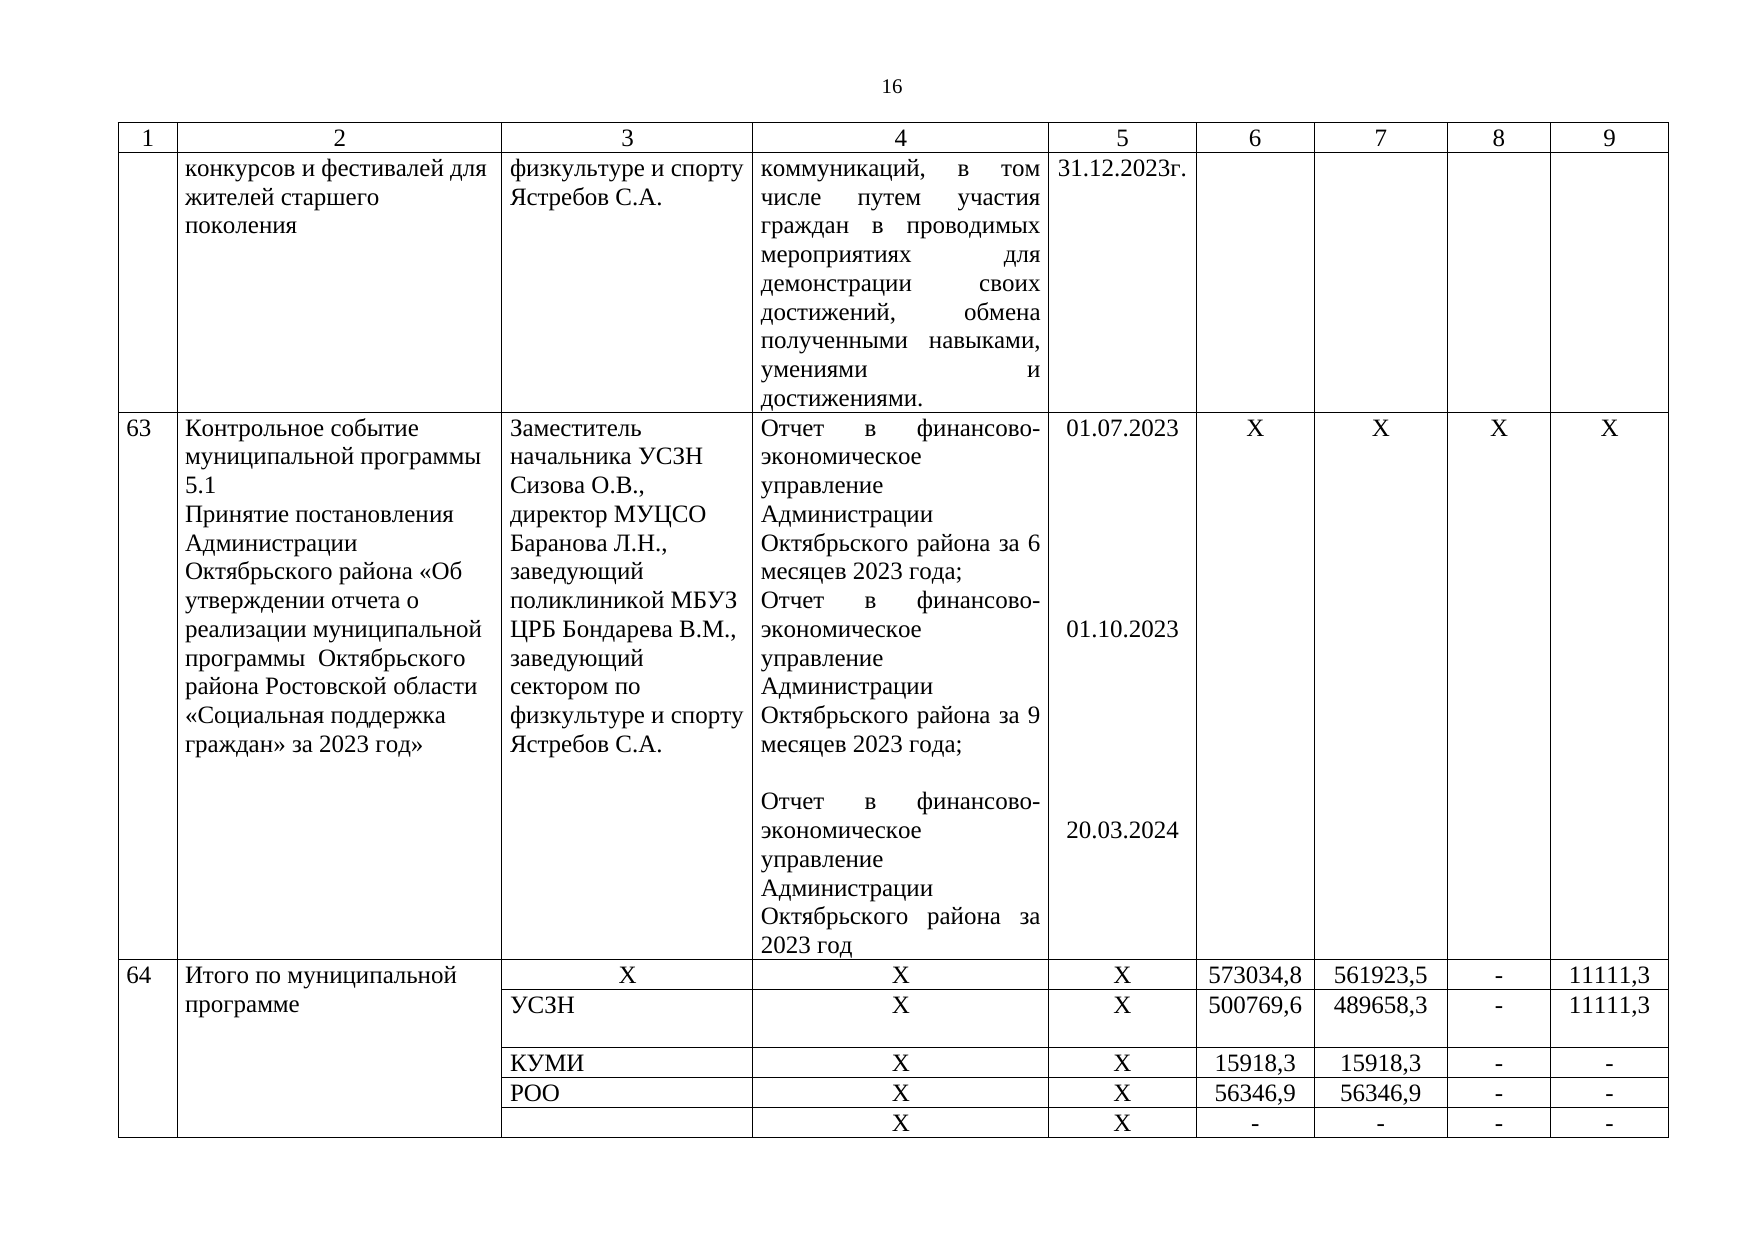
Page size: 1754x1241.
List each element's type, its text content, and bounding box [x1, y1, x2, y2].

table_header 2 [178, 123, 501, 152]
table_cell - [1197, 1108, 1314, 1137]
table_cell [502, 153, 752, 412]
table_header 9 [1551, 123, 1668, 152]
table_cell - [1315, 1108, 1447, 1137]
table_cell 64 [119, 960, 177, 1137]
table_cell X [1197, 413, 1314, 959]
table_cell - [1448, 1048, 1550, 1077]
table_cell - [1448, 990, 1550, 1047]
table_cell 561923,5 [1315, 960, 1447, 989]
table_cell [502, 1108, 752, 1137]
table_cell Отчет в финансово-экономическое управление Администрации Октябрьского района за 6 месяцев 2023 года; Отчет в финансово-экономическое управление Администрации Октябрьского района за 9 месяцев 2023 года; Отчет в финансово-экономическое управление Администрации Октябрьского района за 2023 год [753, 413, 1048, 959]
table_cell X [1049, 960, 1196, 989]
table_cell X [753, 1108, 1048, 1137]
table_header 6 [1197, 123, 1314, 152]
table_cell Заместитель начальника УСЗН Сизова О.В., директор МУЦСО Баранова Л.Н., заведующий поликлиникой МБУЗ ЦРБ Бондарева В.М., заведующий сектором по физкультуре и спорту Ястребов С.А. [502, 413, 752, 959]
table_cell - [1551, 153, 1668, 412]
table_cell - [1448, 1108, 1550, 1137]
table_cell 500769,6 [1197, 990, 1314, 1047]
table_cell 15918,3 [1197, 1048, 1314, 1077]
table_cell X [1049, 1078, 1196, 1107]
table_cell - [1448, 1078, 1550, 1107]
table_cell - [1315, 153, 1447, 412]
table_cell X [753, 960, 1048, 989]
table_cell 15918,3 [1315, 1048, 1447, 1077]
table_cell X [753, 990, 1048, 1047]
table_cell X [1448, 413, 1550, 959]
table_header 4 [753, 123, 1048, 152]
table_cell Итого по муниципальной программе [178, 960, 501, 1137]
table_header 5 [1049, 123, 1196, 152]
table_cell X [1049, 1048, 1196, 1077]
table_cell - [1197, 153, 1314, 412]
table_cell 11111,3 [1551, 990, 1668, 1047]
table_cell 01.07.2023 01.10.2023 20.03.2024 [1049, 413, 1196, 959]
table_cell X [1551, 413, 1668, 959]
table_cell X [502, 960, 752, 989]
table_header 3 [502, 123, 752, 152]
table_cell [753, 153, 1048, 412]
table_cell 62 [119, 153, 177, 412]
table_cell X [753, 1078, 1048, 1107]
table_cell X [753, 1048, 1048, 1077]
table_cell 11111,3 [1551, 960, 1668, 989]
table_cell РОО [502, 1078, 752, 1107]
table_cell 63 [119, 413, 177, 959]
table_header 7 [1315, 123, 1447, 152]
table_cell 56346,9 [1315, 1078, 1447, 1107]
table_cell X [1049, 990, 1196, 1047]
table_cell УСЗН [502, 990, 752, 1047]
table_header 8 [1448, 123, 1550, 152]
table_cell - [1448, 153, 1550, 412]
table_cell Контрольное событие муниципальной программы 5.1 Принятие постановления Администрации Октябрьского района «Об утверждении отчета о реализации муниципальной программы Октябрьского района Ростовской области «Социальная поддержка граждан» за 2023 год» [178, 413, 501, 959]
table_cell - [1448, 960, 1550, 989]
table_cell - [1551, 1108, 1668, 1137]
table_cell 489658,3 [1315, 990, 1447, 1047]
table_cell - [1551, 1078, 1668, 1107]
table_cell 573034,8 [1197, 960, 1314, 989]
table_cell 56346,9 [1197, 1078, 1314, 1107]
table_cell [178, 153, 501, 412]
table_cell X [1049, 1108, 1196, 1137]
table_cell КУМИ [502, 1048, 752, 1077]
table_cell - [1551, 1048, 1668, 1077]
table_header 1 [119, 123, 177, 152]
table_cell 01.01.2023г. – 31.12.2023г. [1049, 153, 1196, 412]
table_cell X [1315, 413, 1447, 959]
